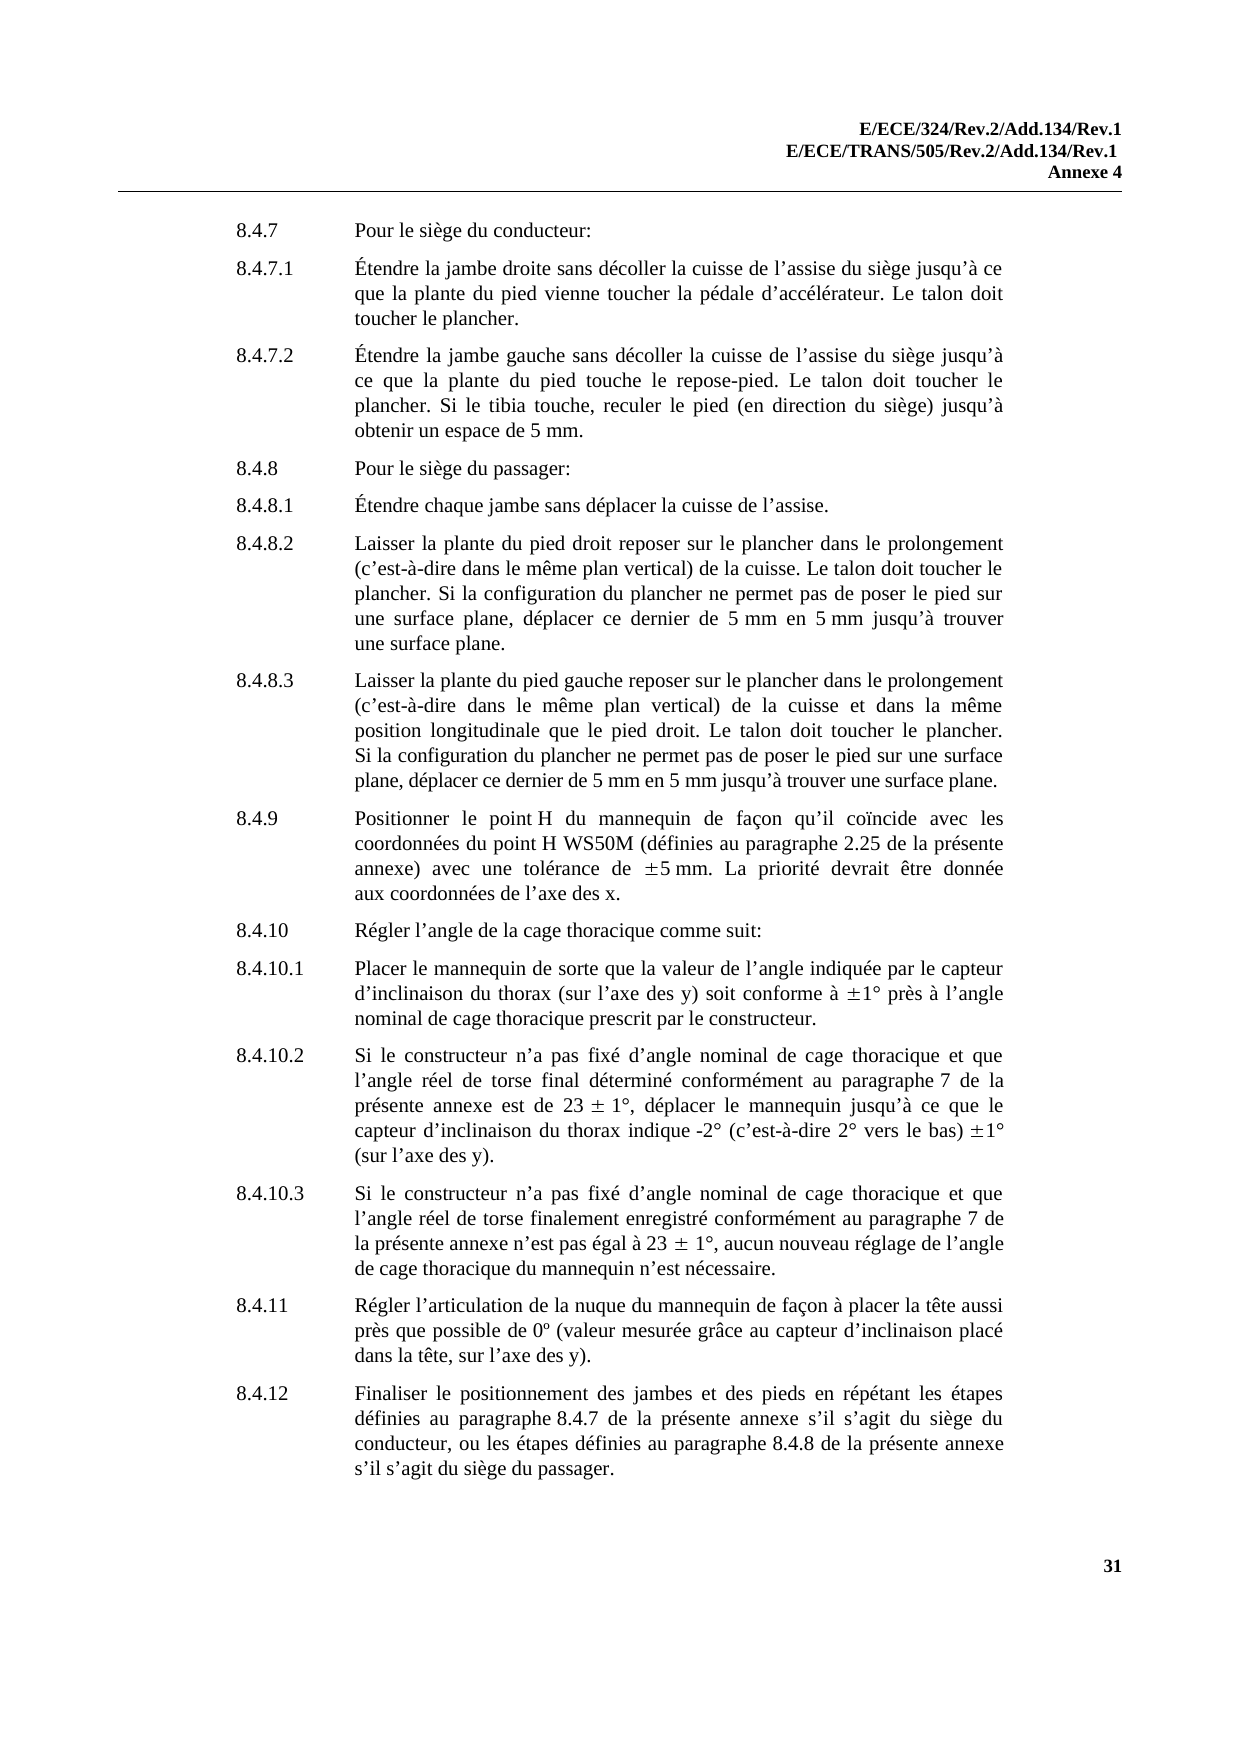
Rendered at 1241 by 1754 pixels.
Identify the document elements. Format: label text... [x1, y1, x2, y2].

text 8.4.10.2 Si le constructeur n’a pas fixé d’angle nominal de cage thoracique et que l’angle réel de torse final déterminé conformément au paragraphe 7 de la présente annexe est de 23 1°, déplacer le mannequin jusqu’à ce que le capteur d’inclinaison du thorax indique -2° (c’est-à-dire 2° vers le bas) 1° (sur l’axe des y). [236, 1042, 1004, 1167]
text 8.4.12 Finaliser le positionnement des jambes et des pieds en répétant les étapes définies au paragraphe 8.4.7 de la présente annexe s’il s’agit du siège du conducteur, ou les étapes définies au paragraphe 8.4.8 de la présente annexe s’il s’agit du siège du passager. [236, 1380, 1004, 1480]
text 8.4.8 Pour le siège du passager: [236, 455, 1004, 480]
text 8.4.7 Pour le siège du conducteur: [236, 217, 1004, 242]
text 8.4.8.2 Laisser la plante du pied droit reposer sur le plancher dans le prolongement (c’est-à-dire dans le même plan vertical) de la cuisse. Le talon doit toucher le plancher. Si la configuration du plancher ne permet pas de poser le pied sur une surface plane, déplacer ce dernier de 5 mm en 5 mm jusqu’à trouver une surface plane. [236, 530, 1004, 655]
text 8.4.10.3 Si le constructeur n’a pas fixé d’angle nominal de cage thoracique et que l’angle réel de torse finalement enregistré conformément au paragraphe 7 de la présente annexe n’est pas égal à 23 1°, aucun nouveau réglage de l’angle de cage thoracique du mannequin n’est nécessaire. [236, 1180, 1004, 1280]
text 8.4.11 Régler l’articulation de la nuque du mannequin de façon à placer la tête aussi près que possible de 0º (valeur mesurée grâce au capteur d’inclinaison placé dans la tête, sur l’axe des y). [236, 1292, 1004, 1367]
text 8.4.10 Régler l’angle de la cage thoracique comme suit: [236, 917, 1004, 942]
text 8.4.8.3 Laisser la plante du pied gauche reposer sur le plancher dans le prolongement (c’est-à-dire dans le même plan vertical) de la cuisse et dans la même position longitudinale que le pied droit. Le talon doit toucher le plancher. Si la configuration du plancher ne permet pas de poser le pied sur une surface plane, déplacer ce dernier de 5 mm en 5 mm jusqu’à trouver une surface plane. [236, 667, 1004, 792]
text 8.4.9 Positionner le point H du mannequin de façon qu’il coïncide avec les coordonnées du point H WS50M (définies au paragraphe 2.25 de la présente annexe) avec une tolérance de 5 mm. La priorité devrait être donnée aux coordonnées de l’axe des x. [236, 805, 1004, 905]
text 8.4.8.1 Étendre chaque jambe sans déplacer la cuisse de l’assise. [236, 492, 1004, 517]
text 8.4.7.2 Étendre la jambe gauche sans décoller la cuisse de l’assise du siège jusqu’à ce que la plante du pied touche le repose-pied. Le talon doit toucher le plancher. Si le tibia touche, reculer le pied (en direction du siège) jusqu’à obtenir un espace de 5 mm. [236, 342, 1004, 442]
text 8.4.7.1 Étendre la jambe droite sans décoller la cuisse de l’assise du siège jusqu’à ce que la plante du pied vienne toucher la pédale d’accélérateur. Le talon doit toucher le plancher. [236, 255, 1004, 330]
text 8.4.10.1 Placer le mannequin de sorte que la valeur de l’angle indiquée par le capteur d’inclinaison du thorax (sur l’axe des y) soit conforme à 1° près à l’angle nominal de cage thoracique prescrit par le constructeur. [236, 955, 1004, 1030]
